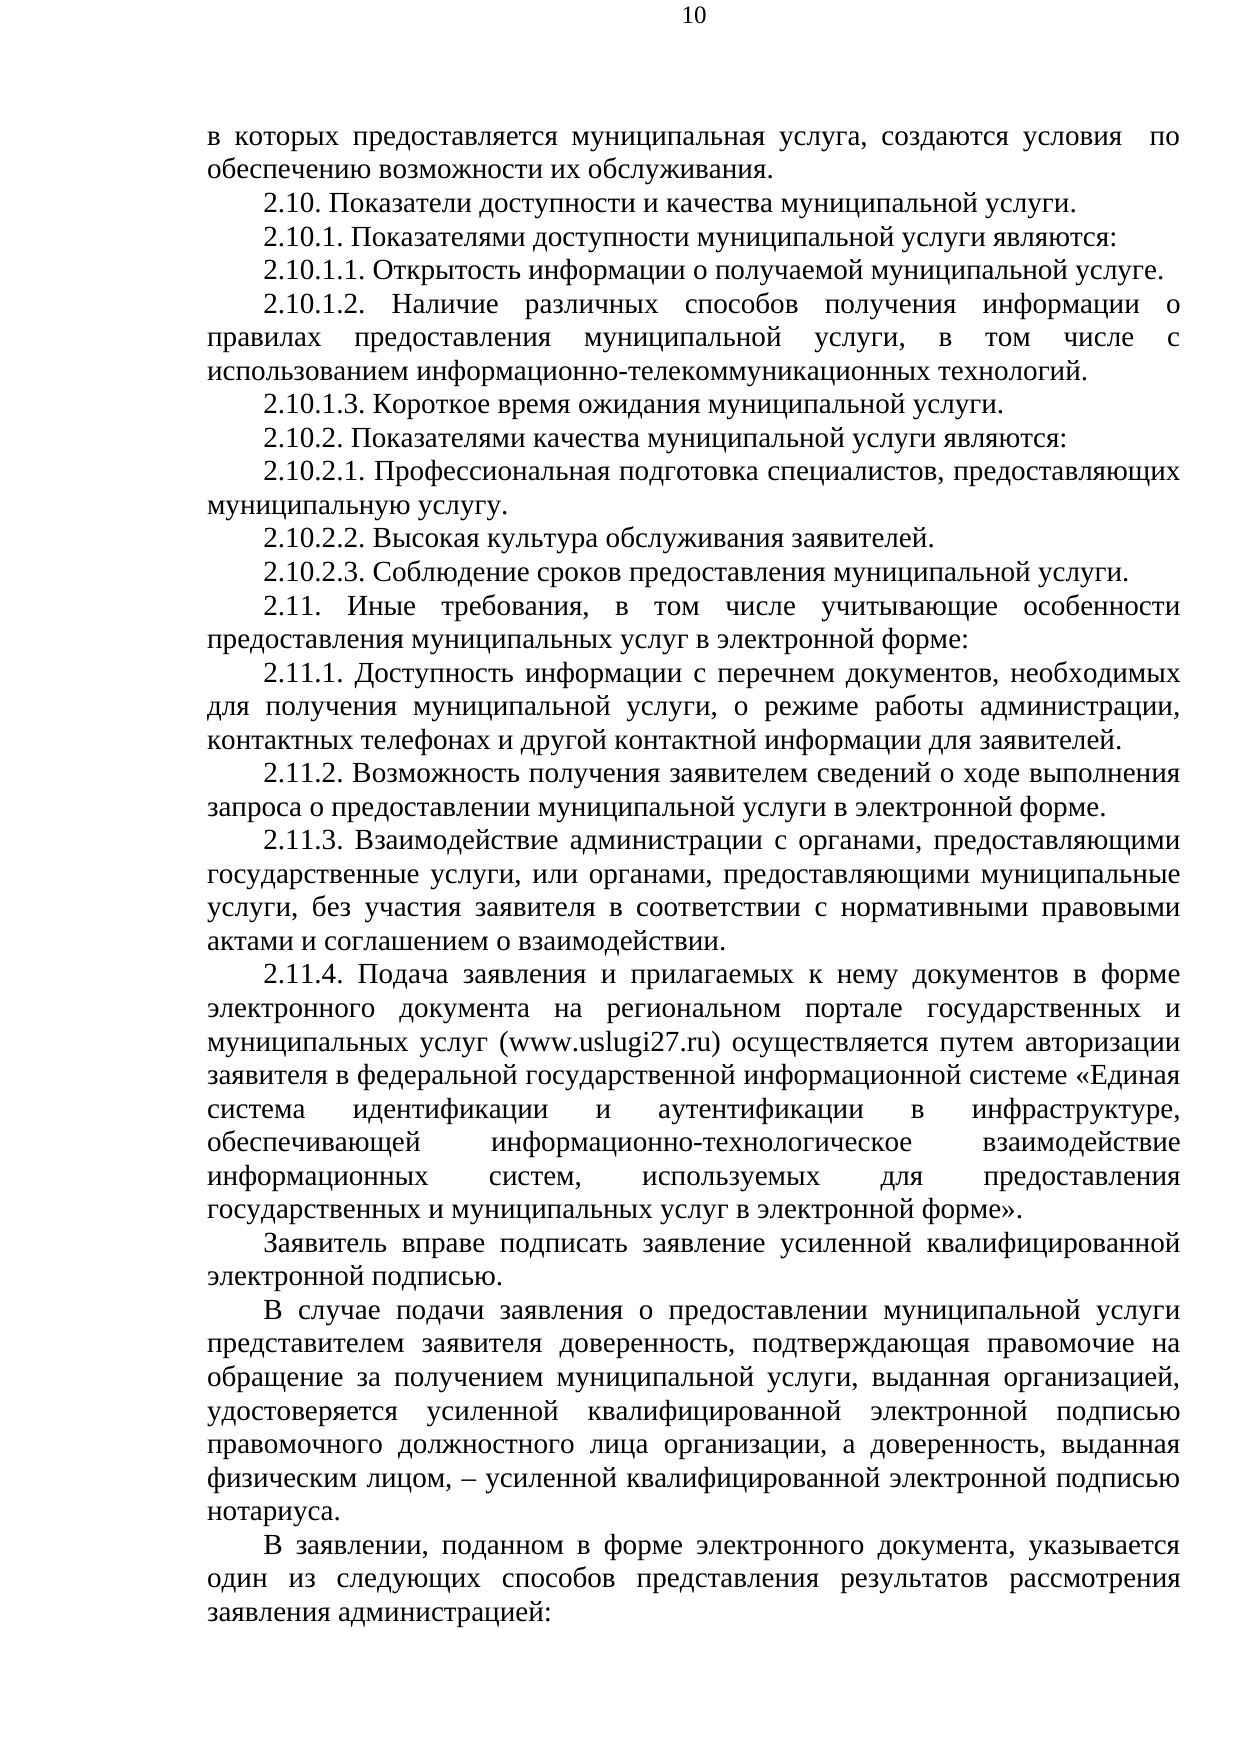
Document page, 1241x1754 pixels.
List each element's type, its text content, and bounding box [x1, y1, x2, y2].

text В случае подачи заявления о предоставлении муниципальной услуги представителем заявителя доверенность, подтверждающая правомочие на обращение за получением муниципальной услуги, выданная организацией, удостоверяется усиленной квалифицированной электронной подписью правомочного должностного лица организации, а доверенность, выданная физическим лицом, – усиленной квалифицированной электронной подписью нотариуса. [207, 1292, 1181, 1527]
text В заявлении, поданном в форме электронного документа, указывается один из следующих способов представления результатов рассмотрения заявления администрацией: [207, 1527, 1181, 1627]
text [207, 118, 1181, 185]
text 2.11. Иные требования, в том числе учитывающие особенности предоставления муниципальных услуг в электронной форме: [207, 588, 1181, 655]
text Заявитель вправе подписать заявление усиленной квалифицированной электронной подписью. [207, 1225, 1181, 1292]
text 2.10.1.2. Наличие различных способов получения информации о правилах предоставления муниципальной услуги, в том числе с использованием информационно-телекоммуникационных технологий. [207, 286, 1181, 386]
text 2.10.1.3. Короткое время ожидания муниципальной услуги. [207, 386, 1181, 420]
text 2.11.2. Возможность получения заявителем сведений о ходе выполнения запроса о предоставлении муниципальной услуги в электронной форме. [207, 755, 1181, 822]
text 2.11.3. Взаимодействие администрации с органами, предоставляющими государственные услуги, или органами, предоставляющими муниципальные услуги, без участия заявителя в соответствии с нормативными правовыми актами и соглашением о взаимодействии. [207, 822, 1181, 957]
text 2.10.1.1. Открытость информации о получаемой муниципальной услуге. [207, 252, 1181, 286]
text 2.10. Показатели доступности и качества муниципальной услуги. [207, 185, 1181, 219]
text 2.11.1. Доступность информации с перечнем документов, необходимых для получения муниципальной услуги, о режиме работы администрации, контактных телефонах и другой контактной информации для заявителей. [207, 655, 1181, 755]
text 2.10.2.1. Профессиональная подготовка специалистов, предоставляющих муниципальную услугу. [207, 453, 1181, 521]
text 2.10.2.3. Соблюдение сроков предоставления муниципальной услуги. [207, 554, 1181, 588]
text 2.10.2. Показателями качества муниципальной услуги являются: [207, 420, 1181, 453]
text 2.10.2.2. Высокая культура обслуживания заявителей. [207, 521, 1181, 554]
text 2.11.4. Подача заявления и прилагаемых к нему документов в форме электронного документа на региональном портале государственных и муниципальных услуг (www.uslugi27.ru) осуществляется путем авторизации заявителя в федеральной государственной информационной системе «Единая система идентификации и аутентификации в инфраструктуре, обеспечивающей информационно-технологическое взаимодействие информационных систем, используемых для предоставления государственных и муниципальных услуг в электронной форме». [207, 957, 1181, 1225]
text 2.10.1. Показателями доступности муниципальной услуги являются: [207, 219, 1181, 252]
